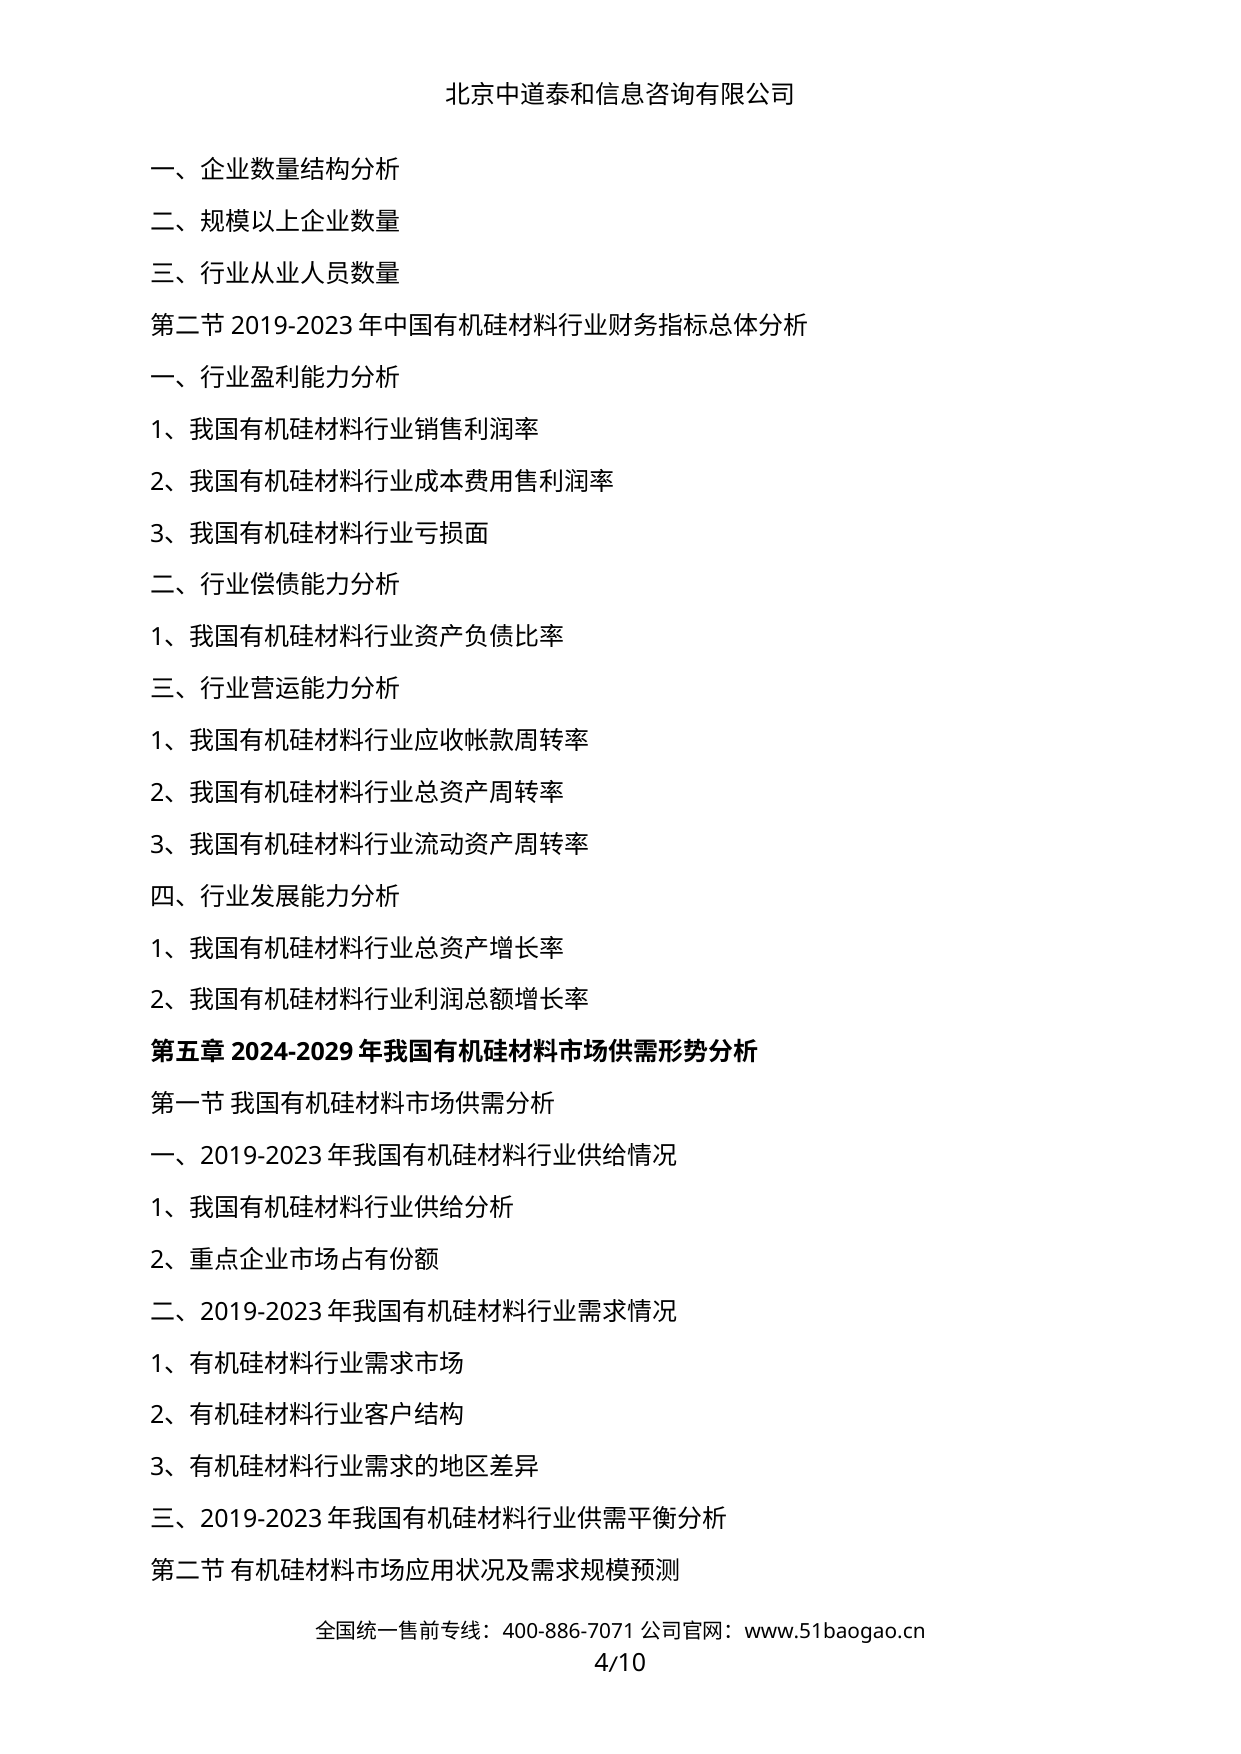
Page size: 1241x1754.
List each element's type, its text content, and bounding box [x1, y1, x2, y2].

text 一、企业数量结构分析 [150, 150, 1090, 186]
text 一、2019-2023年我国有机硅材料行业供给情况 [150, 1136, 1090, 1172]
text 2、我国有机硅材料行业总资产周转率 [150, 772, 1090, 809]
text 二、2019-2023年我国有机硅材料行业需求情况 [150, 1291, 1090, 1327]
text 三、行业从业人员数量 [150, 254, 1090, 290]
text 1、有机硅材料行业需求市场 [150, 1343, 1090, 1379]
text 二、行业偿债能力分析 [150, 565, 1090, 601]
text 三、行业营运能力分析 [150, 669, 1090, 705]
text 一、行业盈利能力分析 [150, 357, 1090, 394]
text 第二节 2019-2023年中国有机硅材料行业财务指标总体分析 [150, 306, 1090, 342]
text 1、我国有机硅材料行业供给分析 [150, 1187, 1090, 1224]
text 1、我国有机硅材料行业应收帐款周转率 [150, 721, 1090, 757]
text 2、我国有机硅材料行业成本费用售利润率 [150, 461, 1090, 497]
text 3、我国有机硅材料行业亏损面 [150, 513, 1090, 549]
text 3、我国有机硅材料行业流动资产周转率 [150, 824, 1090, 861]
text 2、我国有机硅材料行业利润总额增长率 [150, 980, 1090, 1016]
text 1、我国有机硅材料行业销售利润率 [150, 409, 1090, 446]
text 第一节 我国有机硅材料市场供需分析 [150, 1084, 1090, 1120]
text 第五章 2024-2029年我国有机硅材料市场供需形势分析 [150, 1032, 1090, 1068]
text 1、我国有机硅材料行业资产负债比率 [150, 617, 1090, 653]
text 第二节 有机硅材料市场应用状况及需求规模预测 [150, 1551, 1090, 1587]
text 1、我国有机硅材料行业总资产增长率 [150, 928, 1090, 964]
text 3、有机硅材料行业需求的地区差异 [150, 1447, 1090, 1483]
text 四、行业发展能力分析 [150, 876, 1090, 912]
text 二、规模以上企业数量 [150, 202, 1090, 238]
text 三、2019-2023年我国有机硅材料行业供需平衡分析 [150, 1499, 1090, 1535]
text 2、有机硅材料行业客户结构 [150, 1395, 1090, 1431]
text 2、重点企业市场占有份额 [150, 1239, 1090, 1276]
